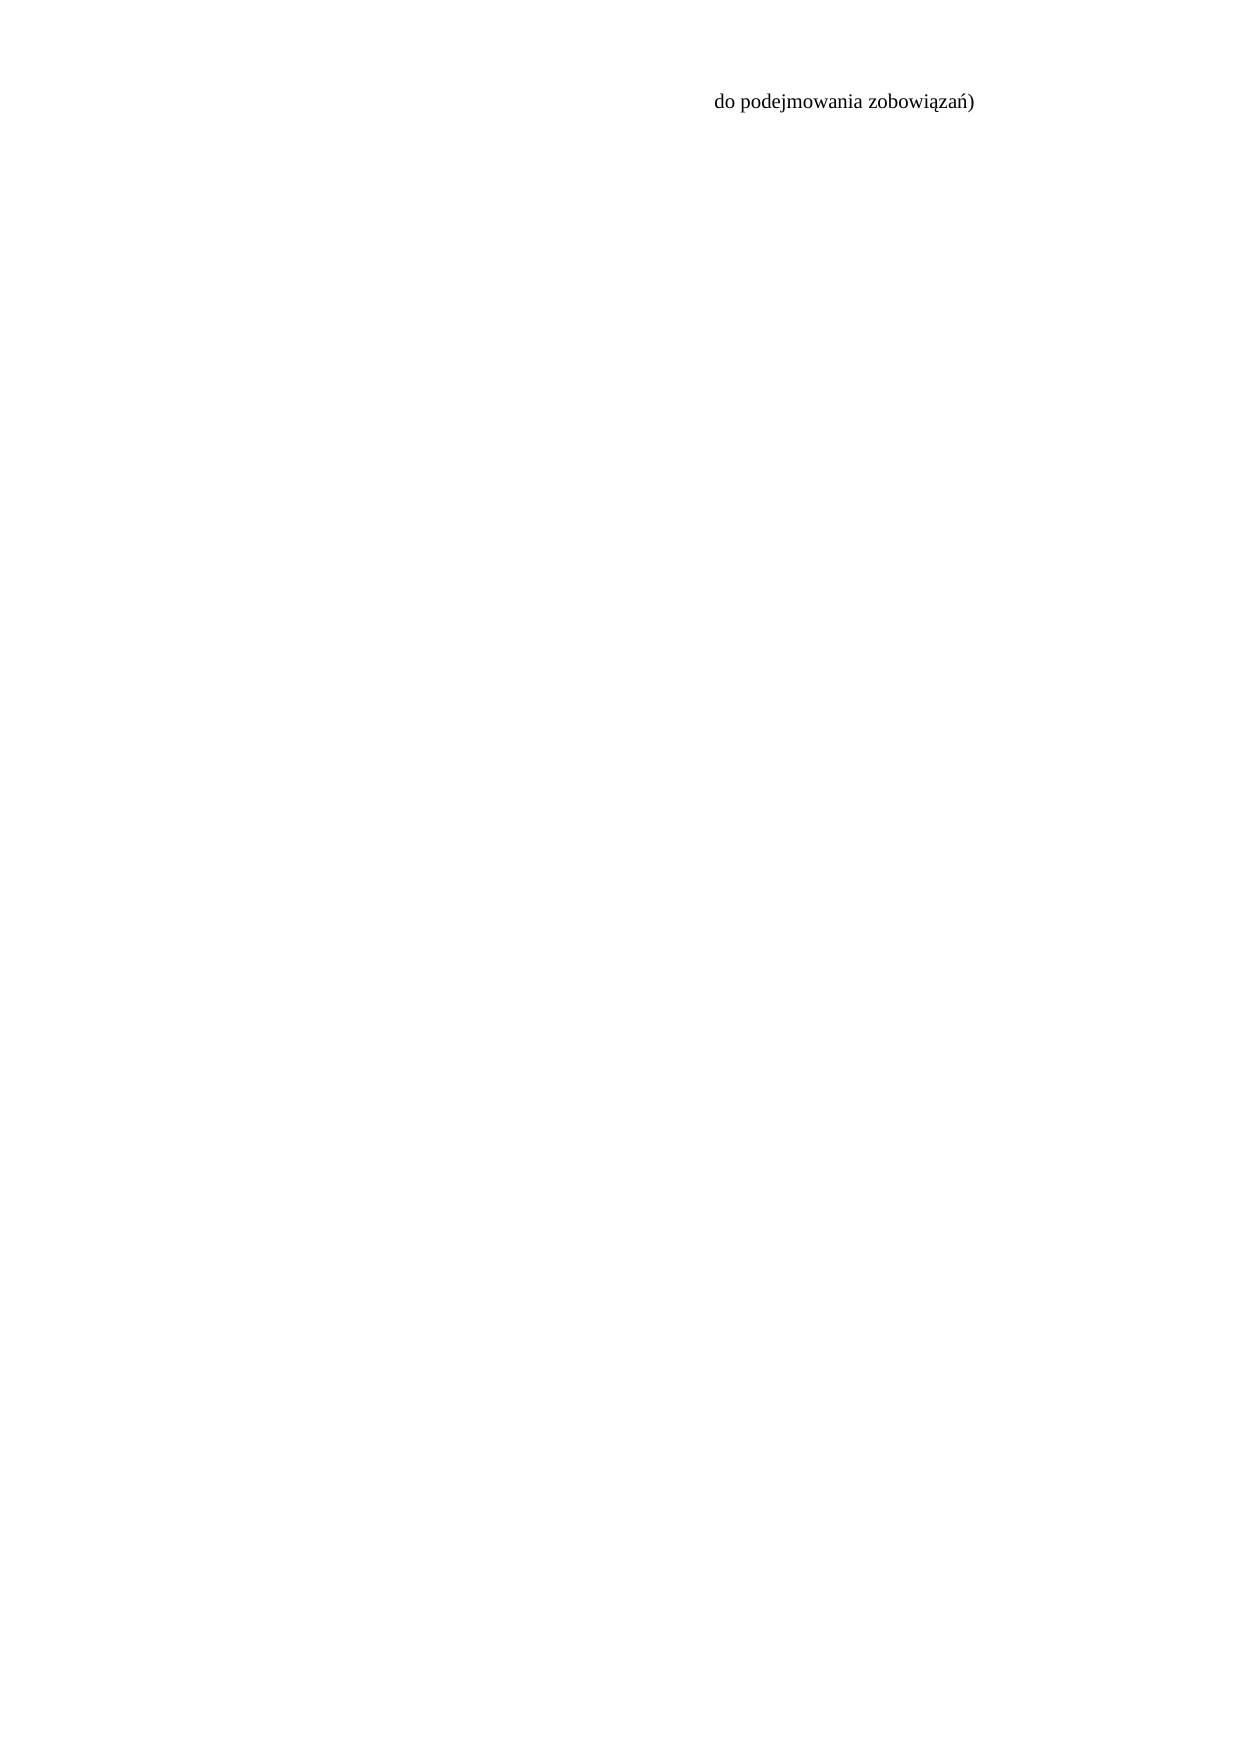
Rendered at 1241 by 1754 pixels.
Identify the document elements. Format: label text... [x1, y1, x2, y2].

text do podejmowania zobowiązań) [709, 89, 1152, 113]
